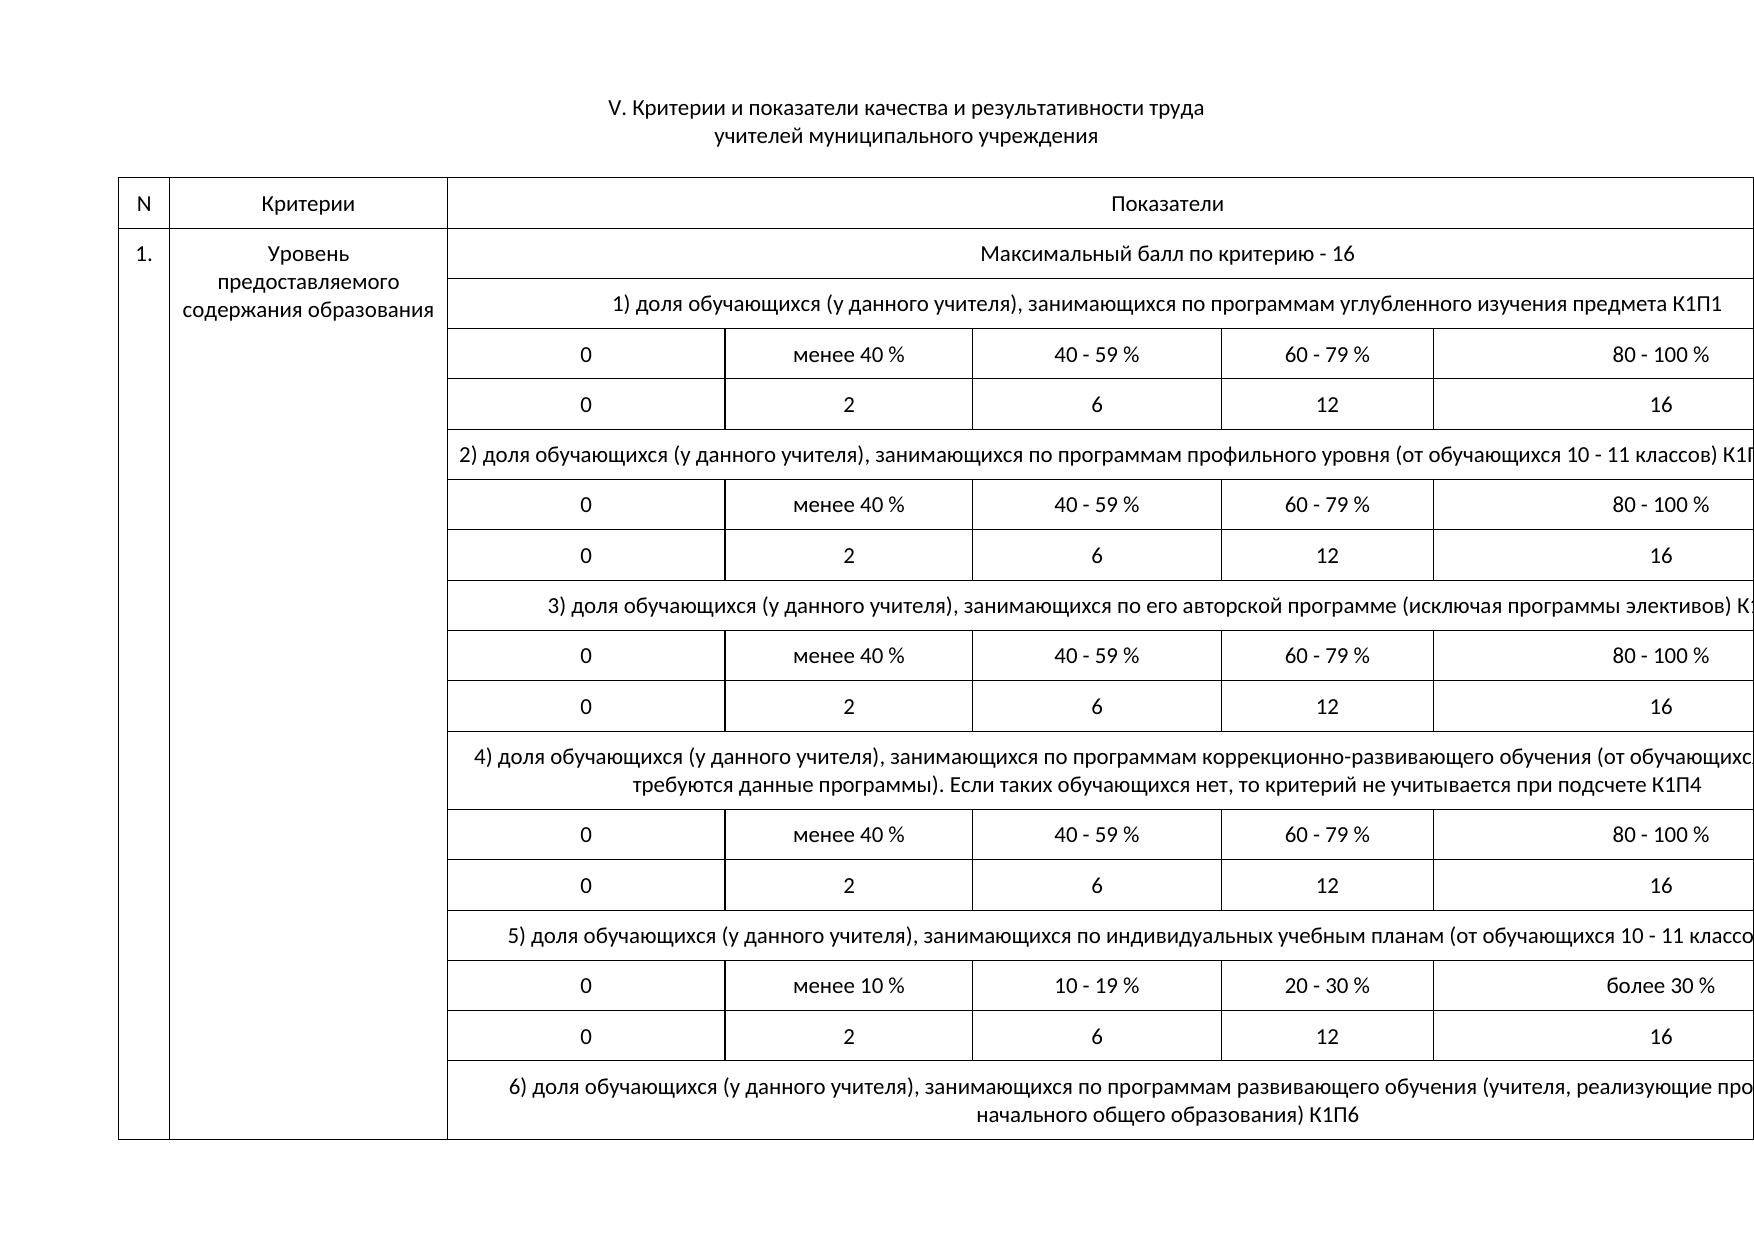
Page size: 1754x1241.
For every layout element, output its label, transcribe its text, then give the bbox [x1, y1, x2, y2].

table_cell 0 [448, 1011, 724, 1060]
table_cell 40 - 59 % [973, 631, 1221, 680]
table_cell 4) доля обучающихся (у данного учителя), занимающихся по программам коррекционно-развивающего обучения (от обучающихся, которым требуются данные программы). Если таких обучающихся нет, то критерий не учитывается при подсчете К1П4 [448, 732, 1753, 809]
table_cell 16 [1434, 1011, 1753, 1060]
table_cell 16 [1434, 681, 1753, 731]
table_header Критерии [170, 178, 447, 227]
table_cell 80 - 100 % [1434, 810, 1753, 859]
table_cell 0 [448, 810, 724, 859]
table_cell 1) доля обучающихся (у данного учителя), занимающихся по программам углубленного изучения предмета К1П1 [448, 279, 1753, 328]
table_cell 60 - 79 % [1222, 329, 1433, 378]
table_cell 0 [448, 681, 724, 731]
table_cell 16 [1434, 530, 1753, 579]
table_cell 12 [1222, 379, 1433, 429]
text учителей муниципального учреждения [118, 121, 1695, 149]
table_cell менее 40 % [726, 480, 972, 529]
table_header Показатели [448, 178, 1753, 227]
table_cell 0 [448, 961, 724, 1010]
text V. Критерии и показатели качества и результативности труда [118, 93, 1695, 121]
table_cell 0 [448, 631, 724, 680]
table_cell 2 [726, 681, 972, 731]
table_cell 1. [119, 229, 169, 1139]
table_header N [119, 178, 169, 227]
table_cell 12 [1222, 860, 1433, 909]
table_cell 6) доля обучающихся (у данного учителя), занимающихся по программам развивающего обучения (учителя, реализующие программу начального общего образования) К1П6 [448, 1061, 1753, 1139]
table_cell 6 [973, 530, 1221, 579]
table_cell 12 [1222, 1011, 1433, 1060]
table_cell 5) доля обучающихся (у данного учителя), занимающихся по индивидуальных учебным планам (от обучающихся 10 - 11 классов) К1П5 [448, 911, 1753, 960]
table_cell 2 [726, 530, 972, 579]
table_cell 0 [448, 379, 724, 429]
table_cell 2 [726, 860, 972, 909]
table_cell 10 - 19 % [973, 961, 1221, 1010]
table_cell 40 - 59 % [973, 480, 1221, 529]
table_cell более 30 % [1434, 961, 1753, 1010]
table_cell 0 [448, 480, 724, 529]
table_cell 6 [973, 681, 1221, 731]
table_cell 2 [726, 379, 972, 429]
table_cell 6 [973, 1011, 1221, 1060]
table_cell менее 10 % [726, 961, 972, 1010]
table_cell 6 [973, 860, 1221, 909]
table_cell 80 - 100 % [1434, 329, 1753, 378]
table_cell 40 - 59 % [973, 810, 1221, 859]
table_cell 12 [1222, 530, 1433, 579]
table_cell 0 [448, 860, 724, 909]
table_cell 2 [726, 1011, 972, 1060]
table_cell 60 - 79 % [1222, 480, 1433, 529]
table_cell менее 40 % [726, 329, 972, 378]
table_cell 0 [448, 329, 724, 378]
table_cell 6 [973, 379, 1221, 429]
table_cell 2) доля обучающихся (у данного учителя), занимающихся по программам профильного уровня (от обучающихся 10 - 11 классов) К1П2 80 - 100 % [448, 430, 1753, 479]
table_cell 20 - 30 % [1222, 961, 1433, 1010]
table_cell 80 - 100 % [1434, 631, 1753, 680]
table_cell 60 - 79 % [1222, 631, 1433, 680]
table_cell 16 [1434, 860, 1753, 909]
table_cell 40 - 59 % [973, 329, 1221, 378]
table_cell 12 [1222, 681, 1433, 731]
table_cell 3) доля обучающихся (у данного учителя), занимающихся по его авторской программе (исключая программы элективов) К1П3 [448, 581, 1753, 630]
table_cell Уровень предоставляемого содержания образования [170, 229, 447, 1139]
table_cell Максимальный балл по критерию - 16 [448, 229, 1753, 278]
table_cell 0 [448, 530, 724, 579]
table_cell 16 [1434, 379, 1753, 429]
table_cell 60 - 79 % [1222, 810, 1433, 859]
table_cell менее 40 % [726, 810, 972, 859]
table_cell 80 - 100 % [1434, 480, 1753, 529]
table_cell менее 40 % [726, 631, 972, 680]
